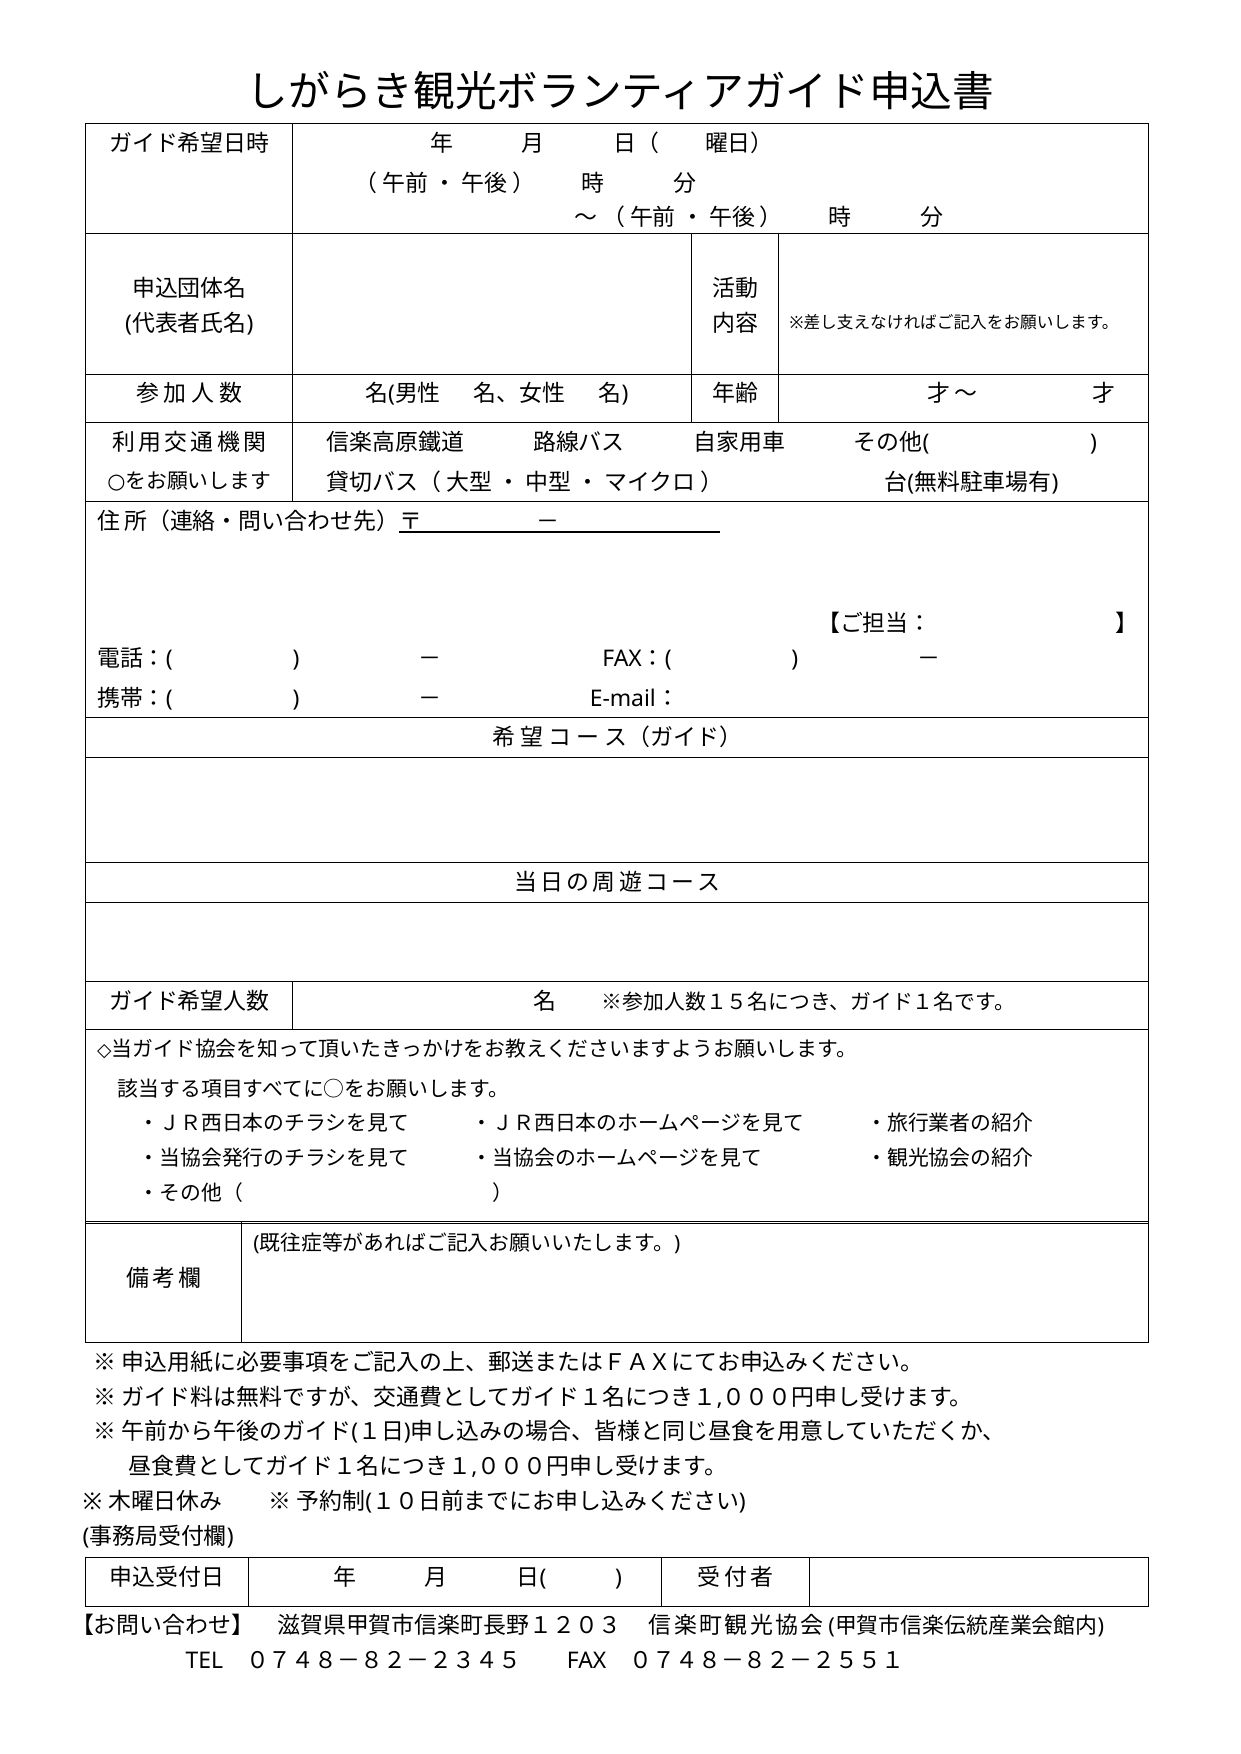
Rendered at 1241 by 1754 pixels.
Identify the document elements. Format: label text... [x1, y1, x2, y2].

text しがらき観光ボランティアガイド申込書 [71, 53, 1169, 123]
table_header 申込受付日 [86, 1558, 248, 1606]
table_cell ◇当ガイド協会を知って頂いたきっかけをお教えくださいますようお願いします。 該当する項目すべてに○をお願いします。 ・ＪＲ西日本のチラシを見て ・ＪＲ西日本のホームページを見て ・旅行業者の紹介 ・当協会発行のチラシを見て ・当協会のホームページを見て ・観光協会の紹介 ・その他（ ） [86, 1030, 1148, 1221]
table_cell [293, 234, 691, 373]
text ※ 木曜日休み ※ 予約制(１０日前までにお申し込みください) [71, 1482, 1169, 1517]
text (事務局受付欄) [71, 1517, 1169, 1552]
table_header ガイド希望日時 [86, 124, 292, 233]
text TEL ０７４８－８２－２３４５ FAX ０７４８－８２－２５５１ [71, 1641, 1169, 1676]
table_cell 希 望 コ ー ス（ガイド） [86, 718, 1148, 757]
table_cell 名(男性 名、女性 名) [293, 375, 691, 422]
table_header [810, 1558, 1148, 1606]
table_header 年 月 日( ) [249, 1558, 661, 1606]
table_header 受 付 者 [662, 1558, 809, 1606]
table_cell ※差し支えなければご記入をお願いします。 [779, 234, 1148, 373]
table_cell 住 所（連絡・問い合わせ先）〒 － 【ご担当： 】 電話：( ) － FAX：( ) － 携帯：( ) － E-mail： [86, 502, 1148, 717]
table_cell 活動 内容 [692, 234, 778, 373]
table_cell (既往症等があればご記入お願いいたします。) [242, 1224, 1148, 1342]
table_cell 申込団体名 (代表者氏名) [86, 234, 292, 373]
table_cell 年齢 [692, 375, 778, 422]
text ※ 午前から午後のガイド(１日)申し込みの場合、皆様と同じ昼食を用意していただくか、 [71, 1412, 1169, 1447]
text ※ 申込用紙に必要事項をご記入の上、郵送またはＦＡＸにてお申込みください。 [71, 1343, 1169, 1378]
table_cell 参 加 人 数 [86, 375, 292, 422]
table_cell 利 用 交 通 機 関 ○をお願いします [86, 423, 292, 501]
table_cell 備 考 欄 [86, 1224, 241, 1342]
table_cell 信楽高原鐵道 路線バス 自家用車 その他( ) 貸切バス（ 大型 ・ 中型 ・ マイクロ ） 台(無料駐車場有) [293, 423, 1148, 501]
table_cell [86, 903, 1148, 981]
table_cell 才 ～ 才 [779, 375, 1148, 422]
text 【お問い合わせ】 滋賀県甲賀市信楽町長野１２０３ 信 楽 町 観 光 協 会 (甲賀市信楽伝統産業会館内) [71, 1607, 1169, 1641]
table_cell 名 ※参加人数１５名につき、ガイド１名です。 [293, 982, 1148, 1029]
table_cell ガイド希望人数 [86, 982, 292, 1029]
text ※ ガイド料は無料ですが、交通費としてガイド１名につき１,０００円申し受けます。 [71, 1378, 1169, 1412]
table_cell [86, 758, 1148, 862]
table_header 年 月 日（ 曜日） （ 午前 ・ 午後 ） 時 分 ～ （ 午前 ・ 午後 ） 時 分 [293, 124, 1148, 233]
table_cell 当 日 の 周 遊 コ ー ス [86, 863, 1148, 902]
text 昼食費としてガイド１名につき１,０００円申し受けます。 [71, 1447, 1169, 1482]
